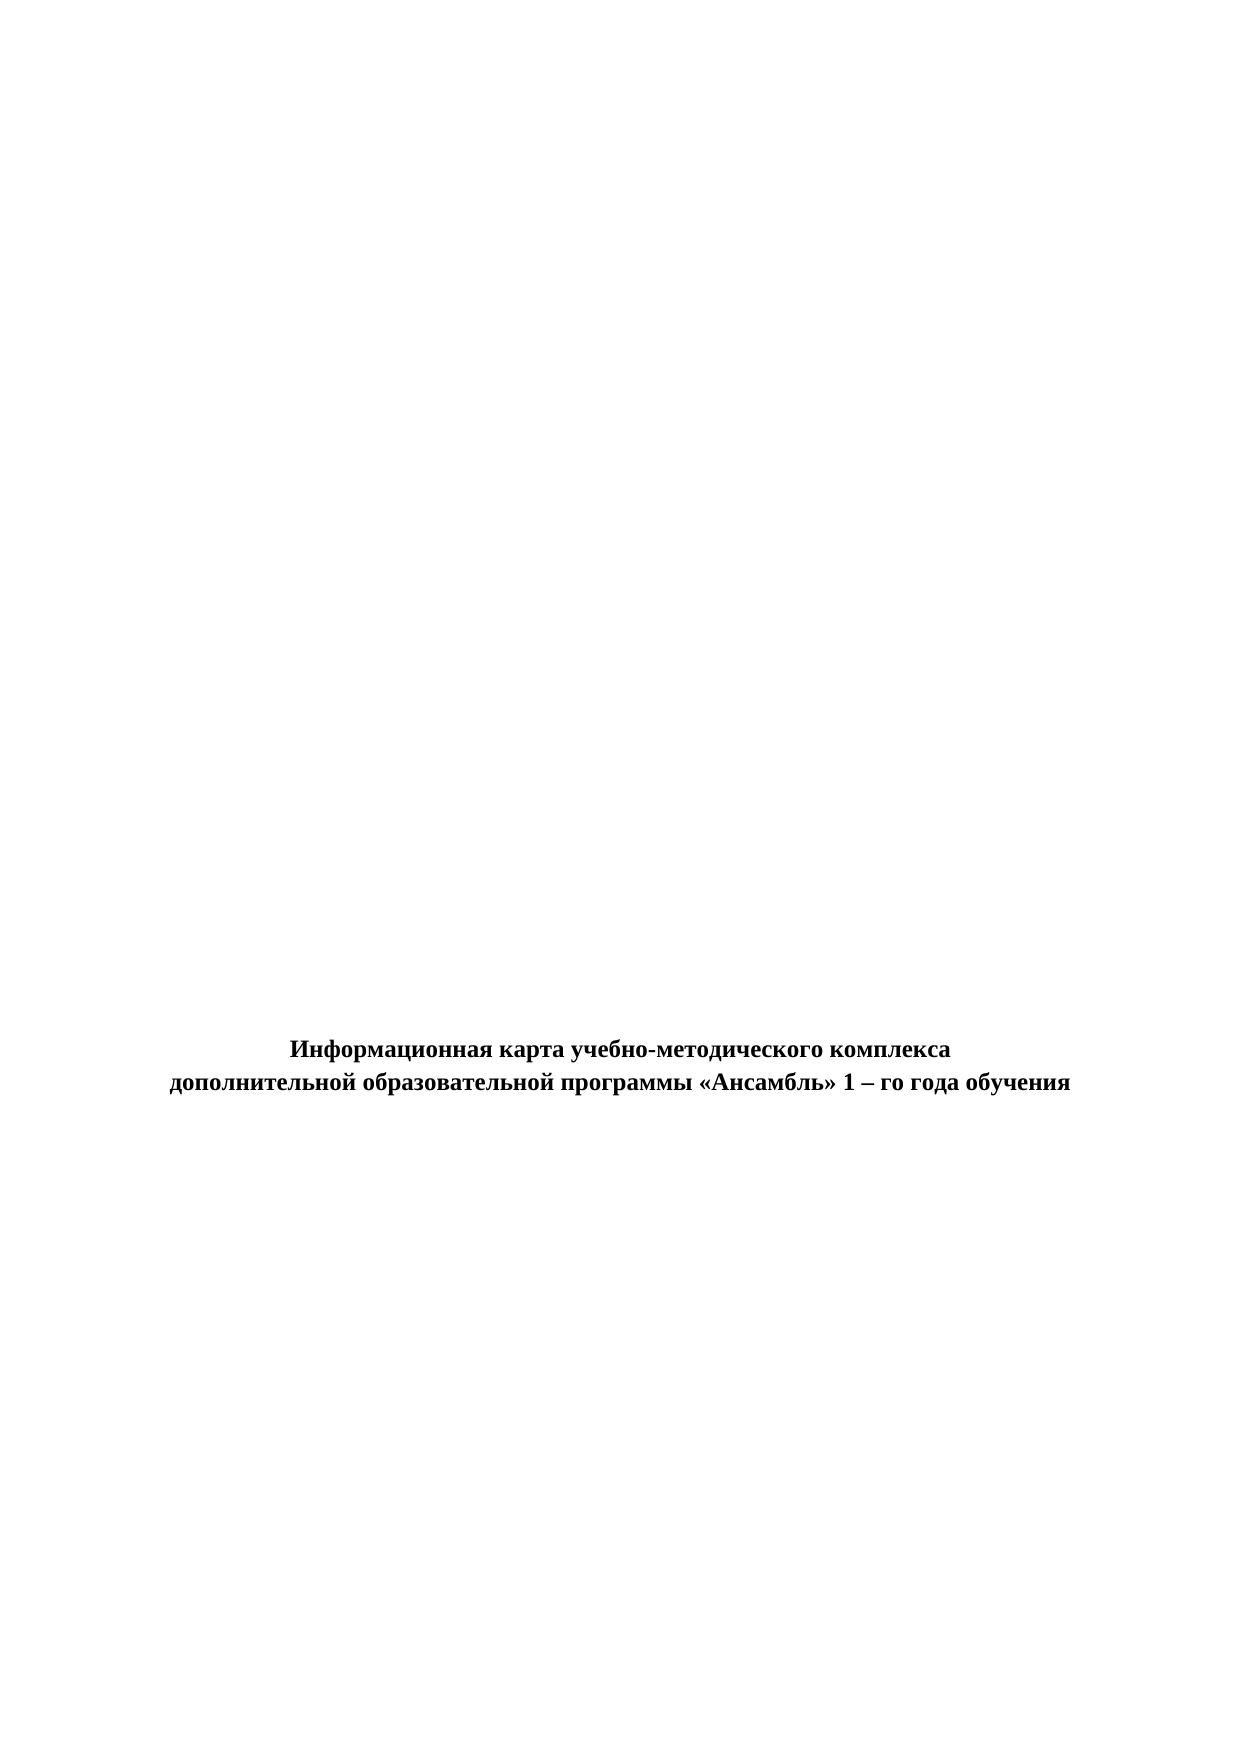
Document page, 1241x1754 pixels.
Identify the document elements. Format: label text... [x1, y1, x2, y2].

text Информационная карта учебно-методического комплекса [89, 1034, 1152, 1062]
text дополнительной образовательной программы «Ансамбль» 1 – го года обучения [89, 1067, 1152, 1095]
